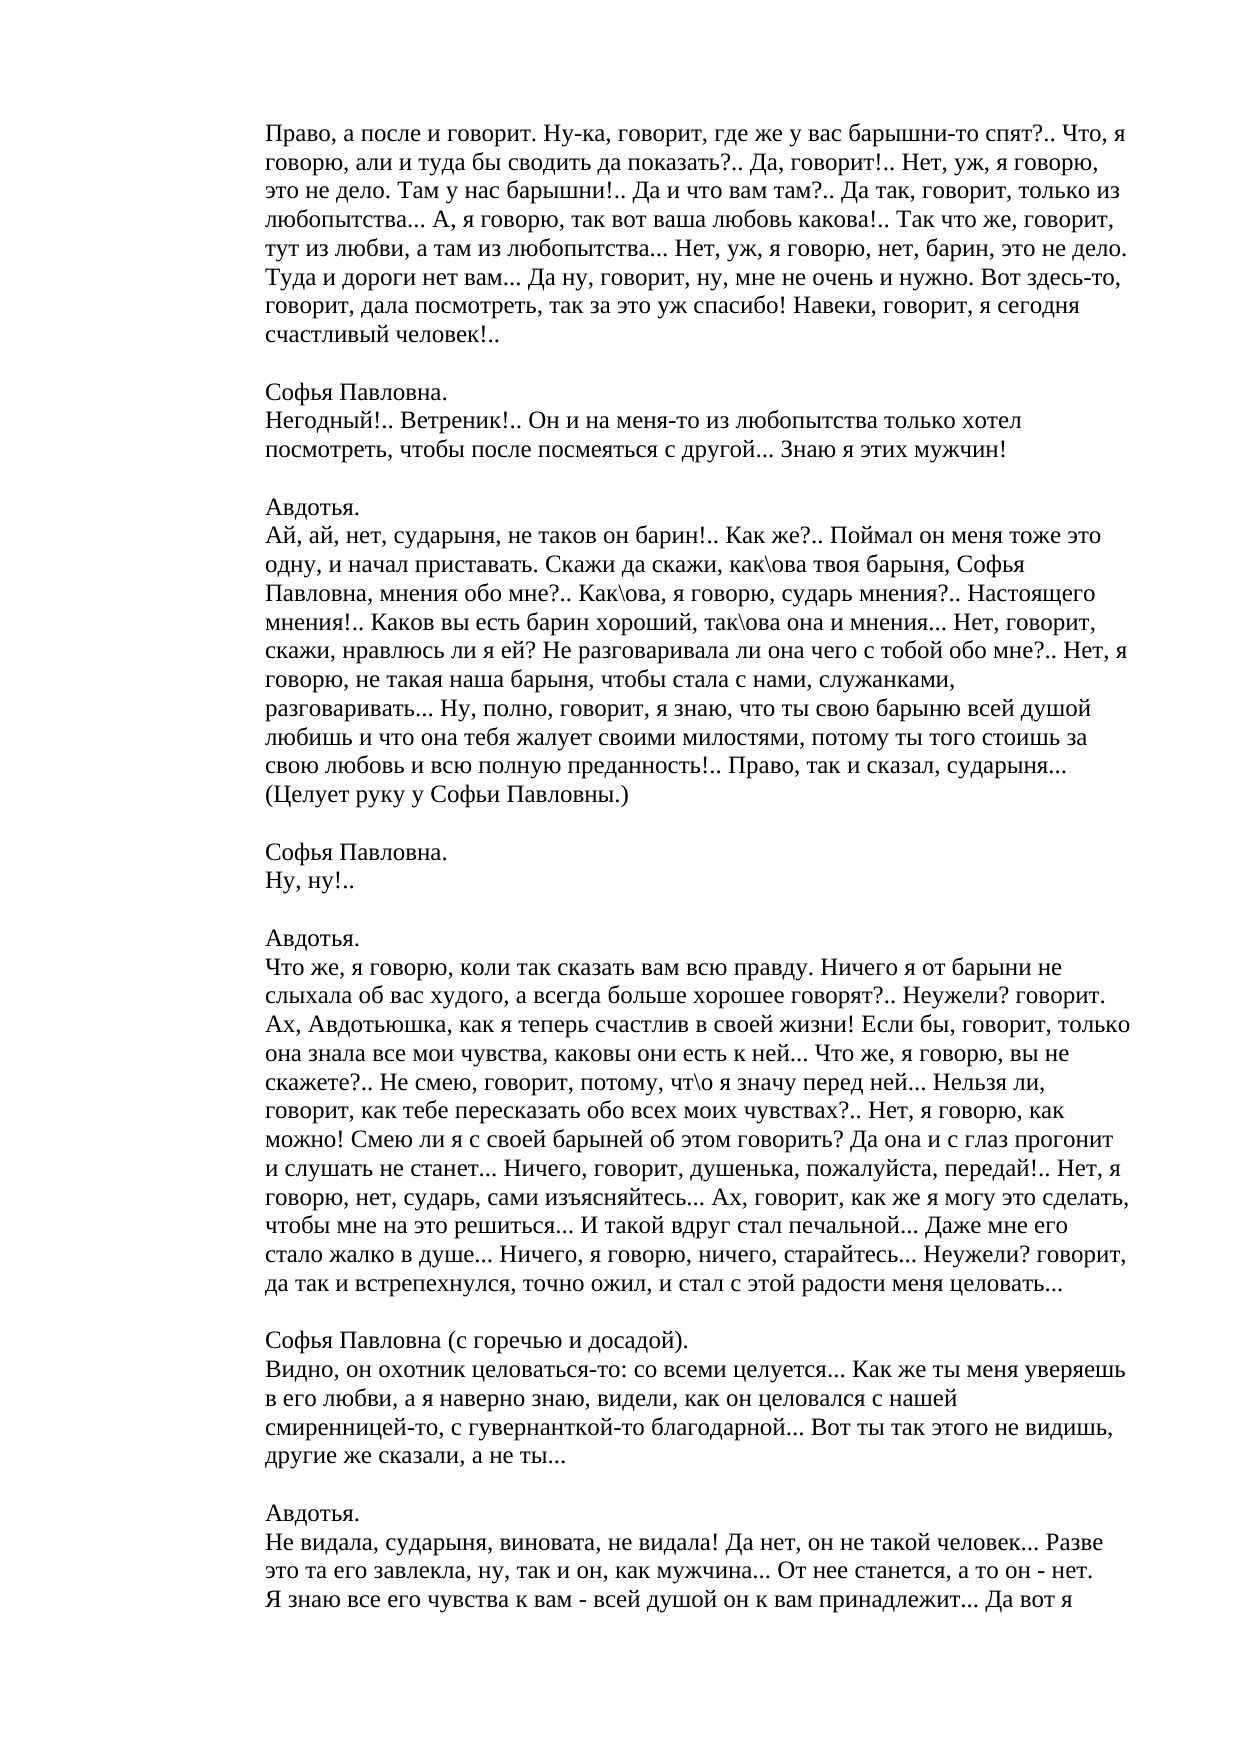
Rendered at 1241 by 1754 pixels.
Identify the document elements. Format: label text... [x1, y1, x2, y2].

text счастливый человек!.. [252, 319, 1152, 348]
text скажи, нравлюсь ли я ей? Не разговаривала ли она чего с тобой обо мне?.. Нет, я [252, 636, 1152, 664]
text другие же сказали, а не ты... [252, 1441, 1152, 1469]
text это та его завлекла, ну, так и он, как мужчина... От нее станется, а то он - нет. [252, 1556, 1152, 1584]
text Право, а после и говорит. Ну-ка, говорит, где же у вас барышни-то спят?.. Что, я [252, 118, 1152, 147]
text говорит, дала посмотреть, так за это уж спасибо! Навеки, говорит, я сегодня [252, 291, 1152, 319]
text стало жалко в душе... Ничего, я говорю, ничего, старайтесь... Неужели? говорит, [252, 1239, 1152, 1268]
text Ах, Авдотьюшка, как я теперь счастлив в своей жизни! Если бы, говорит, только [252, 1009, 1152, 1038]
text Ну, ну!.. [252, 866, 1152, 894]
text можно! Смею ли я с своей барыней об этом говорить? Да она и с глаз прогонит [252, 1124, 1152, 1153]
text и слушать не станет... Ничего, говорит, душенька, пожалуйста, передай!.. Нет, я [252, 1153, 1152, 1182]
text это не дело. Там у нас барышни!.. Да и что вам там?.. Да так, говорит, только из [252, 176, 1152, 204]
text тут из любви, а там из любопытства... Нет, уж, я говорю, нет, барин, это не дело. [252, 233, 1152, 262]
text она знала все мои чувства, каковы они есть к ней... Что же, я говорю, вы не [252, 1038, 1152, 1067]
text Софья Павловна. [252, 377, 1152, 406]
text любопытства... А, я говорю, так вот ваша любовь какова!.. Так что же, говорит, [252, 204, 1152, 233]
text одну, и начал приставать. Скажи да скажи, как\ова твоя барыня, Софья [252, 549, 1152, 578]
text Ай, ай, нет, сударыня, не таков он барин!.. Как же?.. Поймал он меня тоже это [252, 521, 1152, 549]
text разговаривать... Ну, полно, говорит, я знаю, что ты свою барыню всей душой [252, 693, 1152, 722]
text Софья Павловна (с горечью и досадой). [252, 1326, 1152, 1354]
text скажете?.. Не смею, говорит, потому, чт\о я значу перед ней... Нельзя ли, [252, 1067, 1152, 1096]
text Не видала, сударыня, виновата, не видала! Да нет, он не такой человек... Разве [252, 1527, 1152, 1556]
text Я знаю все его чувства к вам - всей душой он к вам принадлежит... Да вот я [252, 1584, 1152, 1613]
text Что же, я говорю, коли так сказать вам всю правду. Ничего я от барыни не [252, 952, 1152, 981]
text говорю, нет, сударь, сами изъясняйтесь... Ах, говорит, как же я могу это сделать, [252, 1182, 1152, 1211]
text мнения!.. Каков вы есть барин хороший, так\ова она и мнения... Нет, говорит, [252, 607, 1152, 636]
text слыхала об вас худого, а всегда больше хорошее говорят?.. Неужели? говорит. [252, 981, 1152, 1009]
text говорю, не такая наша барыня, чтобы стала с нами, служанками, [252, 664, 1152, 693]
text Авдотья. [252, 1498, 1152, 1527]
text чтобы мне на это решиться... И такой вдруг стал печальной... Даже мне его [252, 1211, 1152, 1239]
text (Целует руку у Софьи Павловны.) [252, 779, 1152, 808]
text смиренницей-то, с гувернанткой-то благодарной... Вот ты так этого не видишь, [252, 1412, 1152, 1441]
text свою любовь и всю полную преданность!.. Право, так и сказал, сударыня... [252, 751, 1152, 779]
text Авдотья. [252, 923, 1152, 952]
text Софья Павловна. [252, 837, 1152, 866]
text говорю, али и туда бы сводить да показать?.. Да, говорит!.. Нет, уж, я говорю, [252, 147, 1152, 176]
text посмотреть, чтобы после посмеяться с другой... Знаю я этих мужчин! [252, 434, 1152, 463]
text Видно, он охотник целоваться-то: со всеми целуется... Как же ты меня уверяешь [252, 1354, 1152, 1383]
text да так и встрепехнулся, точно ожил, и стал с этой радости меня целовать... [252, 1268, 1152, 1297]
text говорит, как тебе пересказать обо всех моих чувствах?.. Нет, я говорю, как [252, 1096, 1152, 1124]
text Негодный!.. Ветреник!.. Он и на меня-то из любопытства только хотел [252, 406, 1152, 434]
text любишь и что она тебя жалует своими милостями, потому ты того стоишь за [252, 722, 1152, 751]
text в его любви, а я наверно знаю, видели, как он целовался с нашей [252, 1383, 1152, 1412]
text Авдотья. [252, 492, 1152, 521]
text Павловна, мнения обо мне?.. Как\ова, я говорю, сударь мнения?.. Настоящего [252, 578, 1152, 607]
text Туда и дороги нет вам... Да ну, говорит, ну, мне не очень и нужно. Вот здесь-то, [252, 262, 1152, 291]
